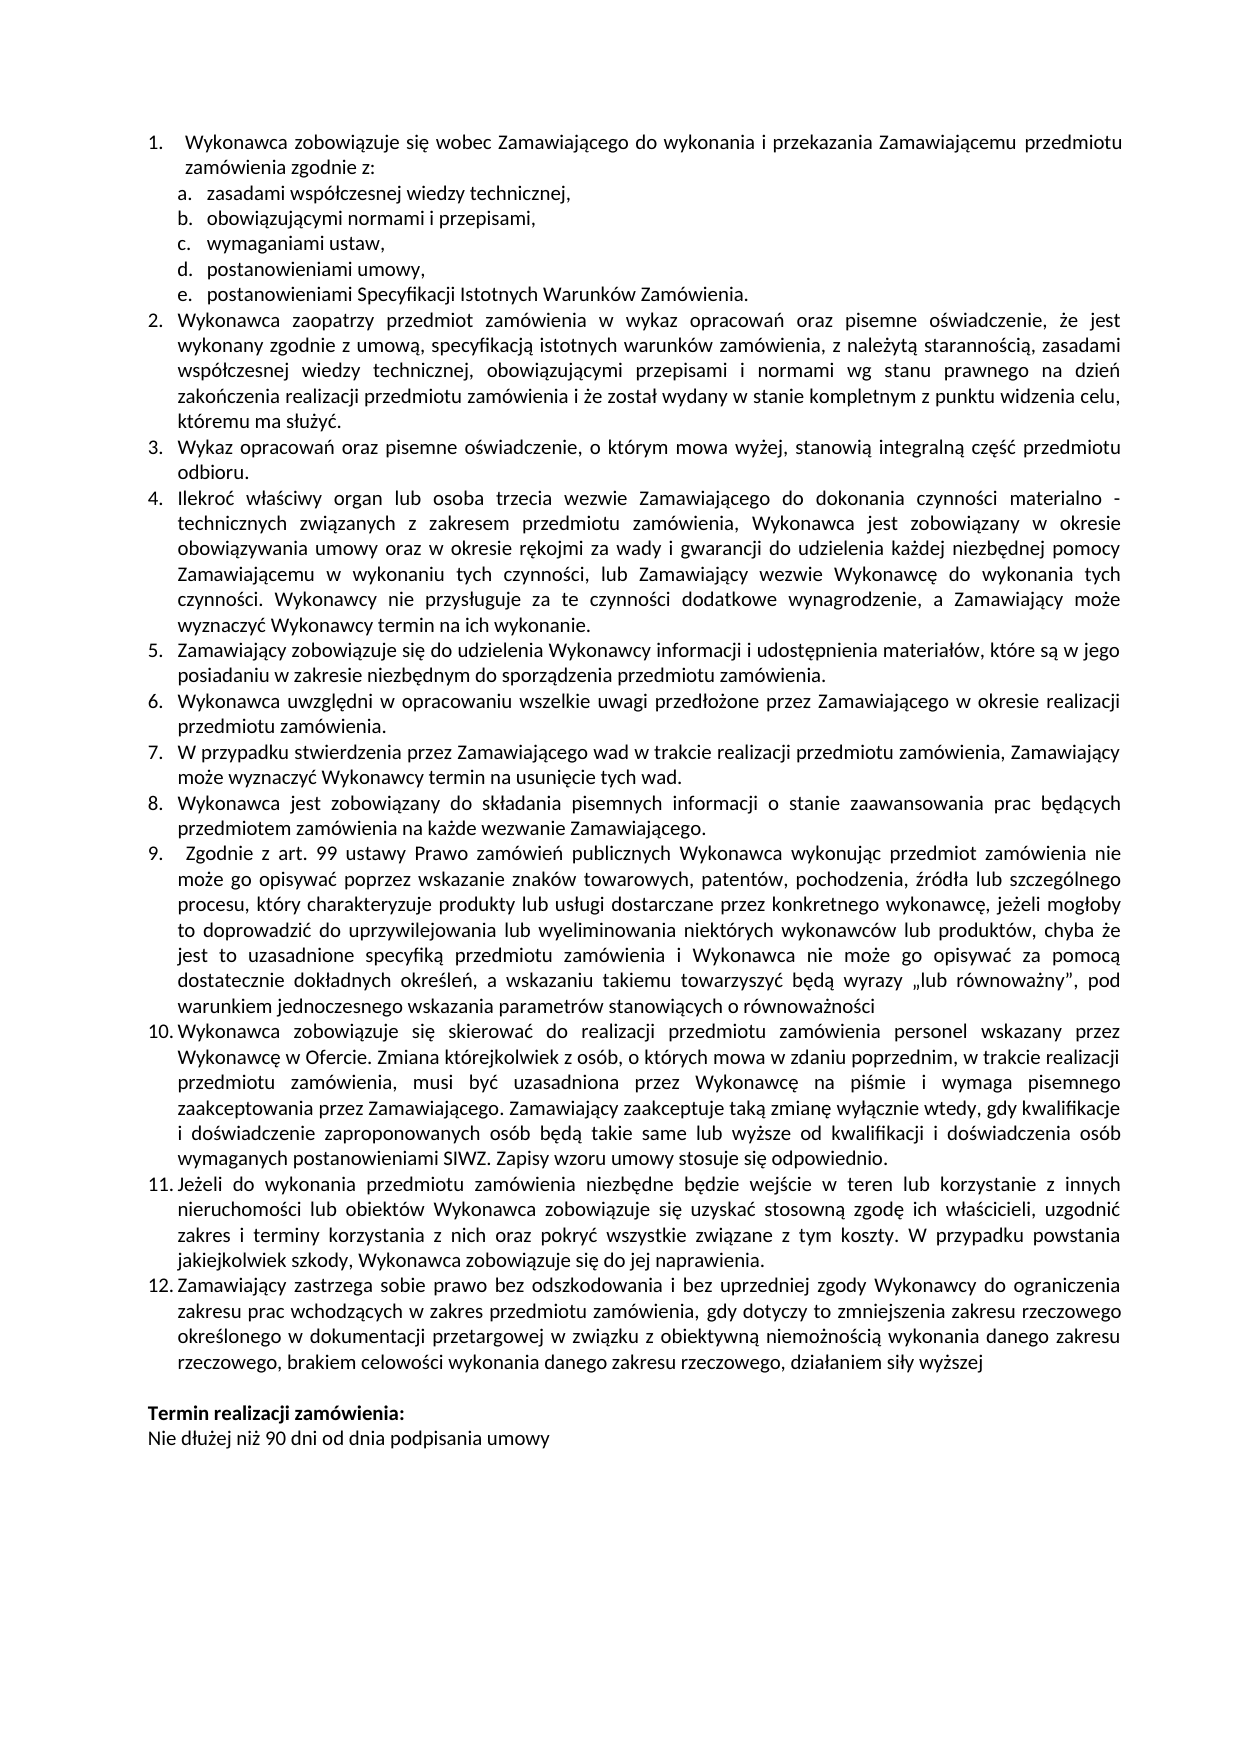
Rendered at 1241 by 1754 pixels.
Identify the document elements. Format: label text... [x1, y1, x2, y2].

list wymaganiami ustaw, [177, 231, 1122, 256]
list postanowieniami umowy, [177, 256, 1122, 281]
list Zgodnie z art. 99 ustawy Prawo zamówień publicznych Wykonawca wykonując przedmiot zamówienia nie może go opisywać poprzez wskazanie znaków towarowych, patentów, pochodzenia, źródła lub szczególnego procesu, który charakteryzuje produkty lub usługi dostarczane przez konkretnego wykonawcę, jeżeli mogłoby to doprowadzić do uprzywilejowania lub wyeliminowania niektórych wykonawców lub produktów, chyba że jest to uzasadnione specyfiką przedmiotu zamówienia i Wykonawca nie może go opisywać za pomocą dostatecznie dokładnych określeń, a wskazaniu takiemu towarzyszyć będą wyrazy „lub równoważny”, pod warunkiem jednoczesnego wskazania parametrów stanowiących o równoważności [148, 841, 1122, 1018]
list Wykonawca zobowiązuje się skierować do realizacji przedmiotu zamówienia personel wskazany przez Wykonawcę w Ofercie. Zmiana którejkolwiek z osób, o których mowa w zdaniu poprzednim, w trakcie realizacji przedmiotu zamówienia, musi być uzasadniona przez Wykonawcę na piśmie i wymaga pisemnego zaakceptowania przez Zamawiającego. Zamawiający zaakceptuje taką zmianę wyłącznie wtedy, gdy kwalifikacje i doświadczenie zaproponowanych osób będą takie same lub wyższe od kwalifikacji i doświadczenia osób wymaganych postanowieniami SIWZ. Zapisy wzoru umowy stosuje się odpowiednio. [148, 1018, 1122, 1171]
list Wykonawca zaopatrzy przedmiot zamówienia w wykaz opracowań oraz pisemne oświadczenie, że jest wykonany zgodnie z umową, specyfikacją istotnych warunków zamówienia, z należytą starannością, zasadami współczesnej wiedzy technicznej, obowiązującymi przepisami i normami wg stanu prawnego na dzień zakończenia realizacji przedmiotu zamówienia i że został wydany w stanie kompletnym z punktu widzenia celu, któremu ma służyć. [148, 307, 1122, 434]
list obowiązującymi normami i przepisami, [177, 205, 1122, 231]
list Wykonawca jest zobowiązany do składania pisemnych informacji o stanie zaawansowania prac będących przedmiotem zamówienia na każde wezwanie Zamawiającego. [148, 790, 1122, 841]
list zasadami współczesnej wiedzy technicznej, [177, 180, 1122, 205]
list Zamawiający zastrzega sobie prawo bez odszkodowania i bez uprzedniej zgody Wykonawcy do ograniczenia zakresu prac wchodzących w zakres przedmiotu zamówienia, gdy dotyczy to zmniejszenia zakresu rzeczowego określonego w dokumentacji przetargowej w związku z obiektywną niemożnością wykonania danego zakresu rzeczowego, brakiem celowości wykonania danego zakresu rzeczowego, działaniem siły wyższej [148, 1273, 1122, 1374]
list Jeżeli do wykonania przedmiotu zamówienia niezbędne będzie wejście w teren lub korzystanie z innych nieruchomości lub obiektów Wykonawca zobowiązuje się uzyskać stosowną zgodę ich właścicieli, uzgodnić zakres i terminy korzystania z nich oraz pokryć wszystkie związane z tym koszty. W przypadku powstania jakiejkolwiek szkody, Wykonawca zobowiązuje się do jej naprawienia. [148, 1171, 1122, 1273]
list postanowieniami Specyfikacji Istotnych Warunków Zamówienia. [177, 281, 1122, 307]
text Nie dłużej niż 90 dni od dnia podpisania umowy [148, 1425, 1122, 1451]
list Wykaz opracowań oraz pisemne oświadczenie, o którym mowa wyżej, stanowią integralną część przedmiotu odbioru. [148, 434, 1122, 485]
list Zamawiający zobowiązuje się do udzielenia Wykonawcy informacji i udostępnienia materiałów, które są w jego posiadaniu w zakresie niezbędnym do sporządzenia przedmiotu zamówienia. [148, 637, 1122, 688]
text Termin realizacji zamówienia: [148, 1400, 1122, 1425]
list Ilekroć właściwy organ lub osoba trzecia wezwie Zamawiającego do dokonania czynności materialno - technicznych związanych z zakresem przedmiotu zamówienia, Wykonawca jest zobowiązany w okresie obowiązywania umowy oraz w okresie rękojmi za wady i gwarancji do udzielenia każdej niezbędnej pomocy Zamawiającemu w wykonaniu tych czynności, lub Zamawiający wezwie Wykonawcę do wykonania tych czynności. Wykonawcy nie przysługuje za te czynności dodatkowe wynagrodzenie, a Zamawiający może wyznaczyć Wykonawcy termin na ich wykonanie. [148, 485, 1122, 637]
list Wykonawca uwzględni w opracowaniu wszelkie uwagi przedłożone przez Zamawiającego w okresie realizacji przedmiotu zamówienia. [148, 688, 1122, 739]
list Wykonawca zobowiązuje się wobec Zamawiającego do wykonania i przekazania Zamawiającemu przedmiotu zamówienia zgodnie z: [148, 129, 1122, 180]
list W przypadku stwierdzenia przez Zamawiającego wad w trakcie realizacji przedmiotu zamówienia, Zamawiający może wyznaczyć Wykonawcy termin na usunięcie tych wad. [148, 739, 1122, 790]
